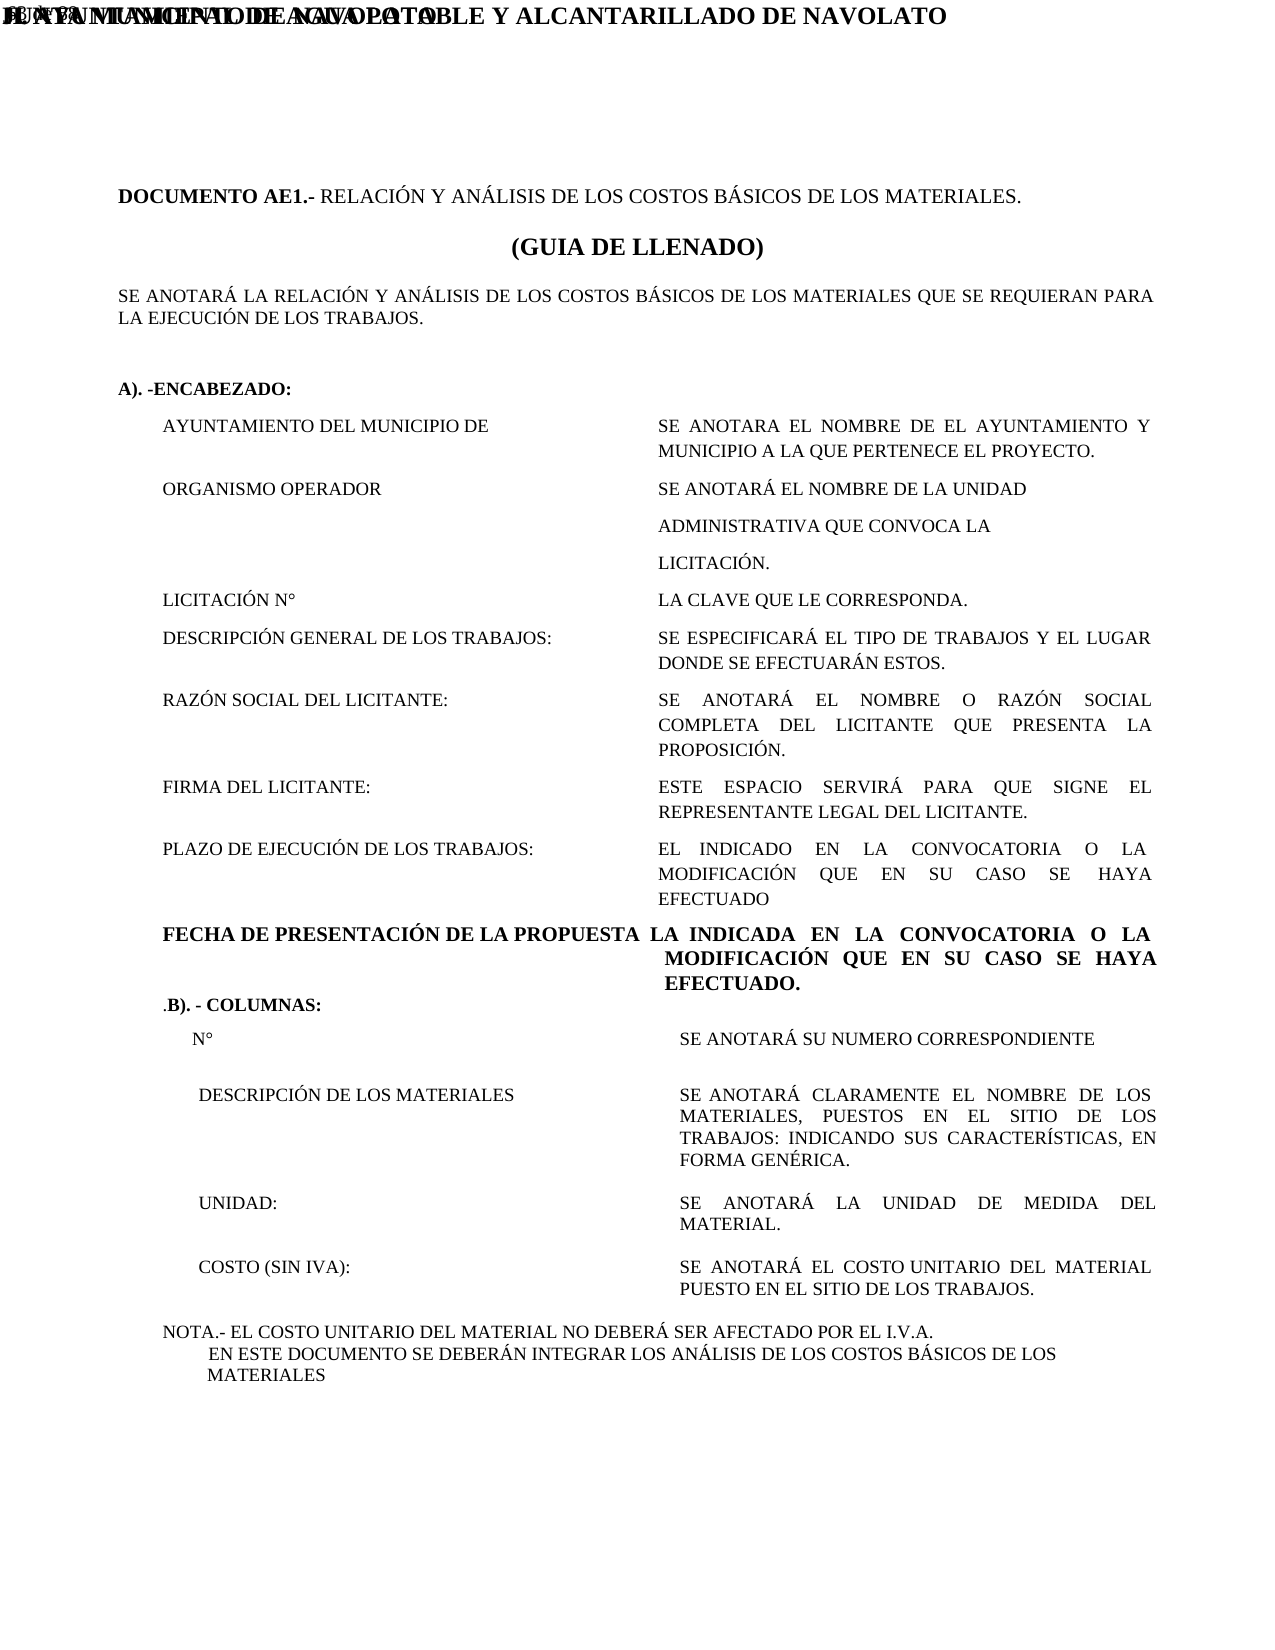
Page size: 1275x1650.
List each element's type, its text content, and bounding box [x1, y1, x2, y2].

text DOCUMENTO AE1.- RELACIÓN Y ANÁLISIS DE LOS COSTOS BÁSICOS DE LOS MATERIALES. [118, 184, 1210, 208]
subtitle FECHA DE PRESENTACIÓN DE LA PROPUESTA LA INDICADA EN LA CONVOCATORIA O LA [162, 922, 1210, 946]
text MODIFICACIÓN QUE EN SU CASO SE HAYA EFECTUADO. [664, 946, 1157, 994]
text MODIFICACIÓN QUE EN SU CASO SE HAYA EFECTUADO [658, 863, 1152, 910]
text AYUNTAMIENTO DEL MUNICIPIO DE SE ANOTARA EL NOMBRE DE EL AYUNTAMIENTO Y [162, 415, 1210, 437]
text EN ESTE DOCUMENTO SE DEBERÁN INTEGRAR LOS ANÁLISIS DE LOS COSTOS BÁSICOS DE LOS MATERIALES [207, 1343, 1056, 1386]
text UNIDAD: SE ANOTARÁ LA UNIDAD DE MEDIDA DEL MATERIAL. [198, 1192, 1157, 1235]
text SE ANOTARÁ LA RELACIÓN Y ANÁLISIS DE LOS COSTOS BÁSICOS DE LOS MATERIALES QUE SE REQUIERAN PARA LA EJECUCIÓN DE LOS TRABAJOS. [118, 285, 1157, 328]
text COSTO (SIN IVA): SE ANOTARÁ EL COSTO UNITARIO DEL MATERIAL PUESTO EN EL SITIO DE LOS TRABAJOS. [198, 1256, 1157, 1299]
text RAZÓN SOCIAL DEL LICITANTE: SE ANOTARÁ EL NOMBRE O RAZÓN SOCIAL COMPLETA DEL LICITANTE QUE PRESENTA LA PROPOSICIÓN. [162, 689, 1152, 761]
text NOTA.- EL COSTO UNITARIO DEL MATERIAL NO DEBERÁ SER AFECTADO POR EL I.V.A. [162, 1321, 1210, 1343]
text ORGANISMO OPERADOR SE ANOTARÁ EL NOMBRE DE LA UNIDAD ADMINISTRATIVA QUE CONVOCA LA LICITACIÓN. [162, 477, 1107, 574]
text DESCRIPCIÓN GENERAL DE LOS TRABAJOS: SE ESPECIFICARÁ EL TIPO DE TRABAJOS Y EL LUGAR [162, 627, 1210, 648]
subtitle (GUIA DE LLENADO) [509, 232, 766, 261]
text MUNICIPIO A LA QUE PERTENECE EL PROYECTO. [658, 440, 1210, 462]
text FIRMA DEL LICITANTE: ESTE ESPACIO SERVIRÁ PARA QUE SIGNE EL REPRESENTANTE LEGAL DEL LICITANTE. [162, 776, 1152, 823]
text DONDE SE EFECTUARÁN ESTOS. [658, 652, 1210, 673]
text PLAZO DE EJECUCIÓN DE LOS TRABAJOS: EL INDICADO EN LA CONVOCATORIA O LA [162, 838, 1210, 860]
text .B). - COLUMNAS: [162, 994, 1210, 1016]
text LICITACIÓN N° LA CLAVE QUE LE CORRESPONDA. [162, 589, 1210, 611]
text A). -ENCABEZADO: [118, 378, 1210, 399]
text N° SE ANOTARÁ SU NUMERO CORRESPONDIENTE [192, 1028, 1210, 1050]
text MATERIALES, PUESTOS EN EL SITIO DE LOS TRABAJOS: INDICANDO SUS CARACTERÍSTICAS, EN FORMA GENÉRICA. [679, 1105, 1157, 1170]
text DESCRIPCIÓN DE LOS MATERIALES SE ANOTARÁ CLARAMENTE EL NOMBRE DE LOS [198, 1084, 1210, 1105]
